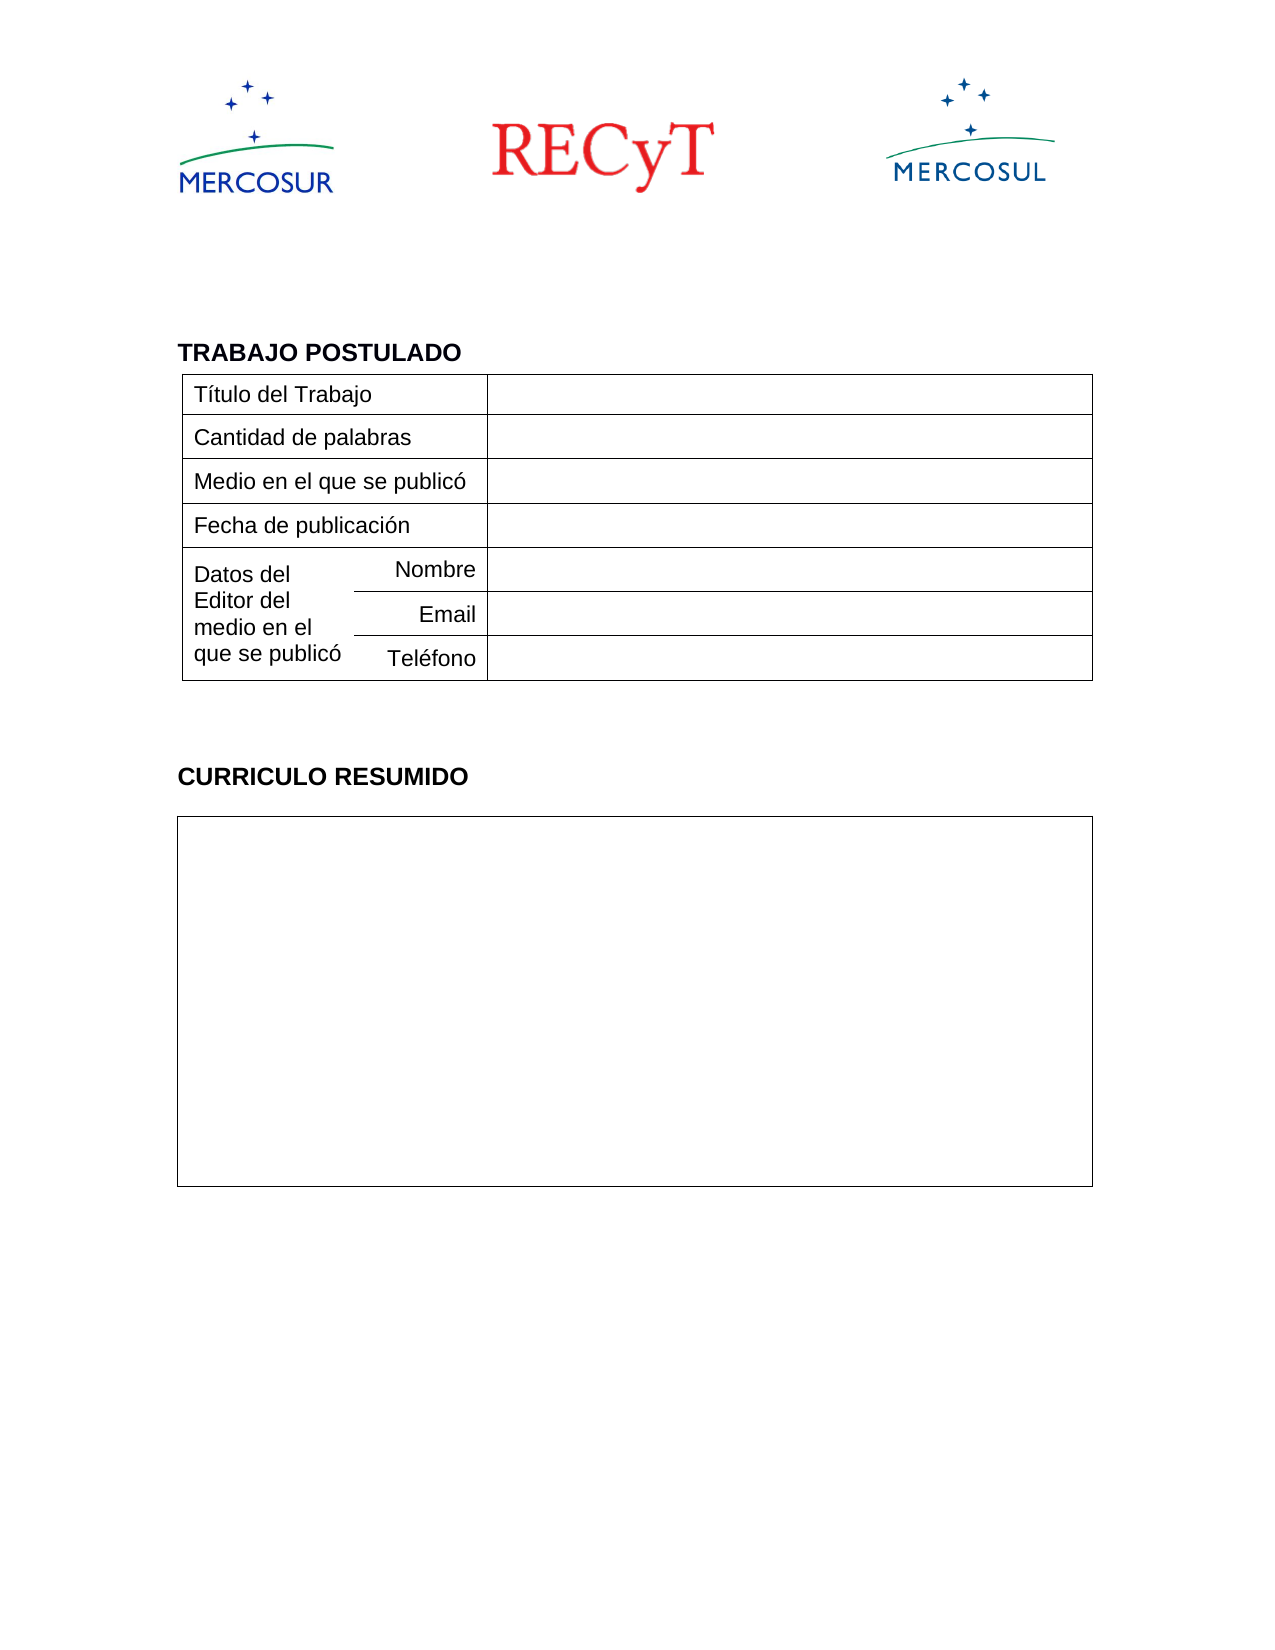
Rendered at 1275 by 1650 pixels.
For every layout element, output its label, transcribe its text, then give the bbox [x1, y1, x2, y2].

table_cell [488, 459, 1092, 503]
table_cell Cantidad de palabras [183, 415, 487, 458]
table_cell [488, 415, 1092, 458]
text TRABAJO POSTULADO [177, 337, 1098, 366]
table_cell [488, 504, 1092, 547]
table_cell [488, 592, 1092, 635]
text CURRICULO RESUMIDO [177, 762, 1098, 791]
table_header Título del Trabajo [183, 375, 487, 414]
table_header [178, 817, 1092, 1186]
table_cell [488, 548, 1092, 591]
table_cell Medio en el que se publicó [183, 459, 487, 503]
picture [490, 120, 718, 194]
table_cell Email [354, 592, 487, 635]
table_cell Teléfono [354, 636, 487, 680]
table_cell Nombre [354, 548, 487, 591]
table_cell [488, 636, 1092, 680]
table_cell Fecha de publicación [183, 504, 487, 547]
picture [177, 73, 335, 194]
table_header [488, 375, 1092, 414]
table_cell Datos del Editor del medio en el que se publicó [183, 548, 354, 680]
picture [884, 61, 1057, 194]
